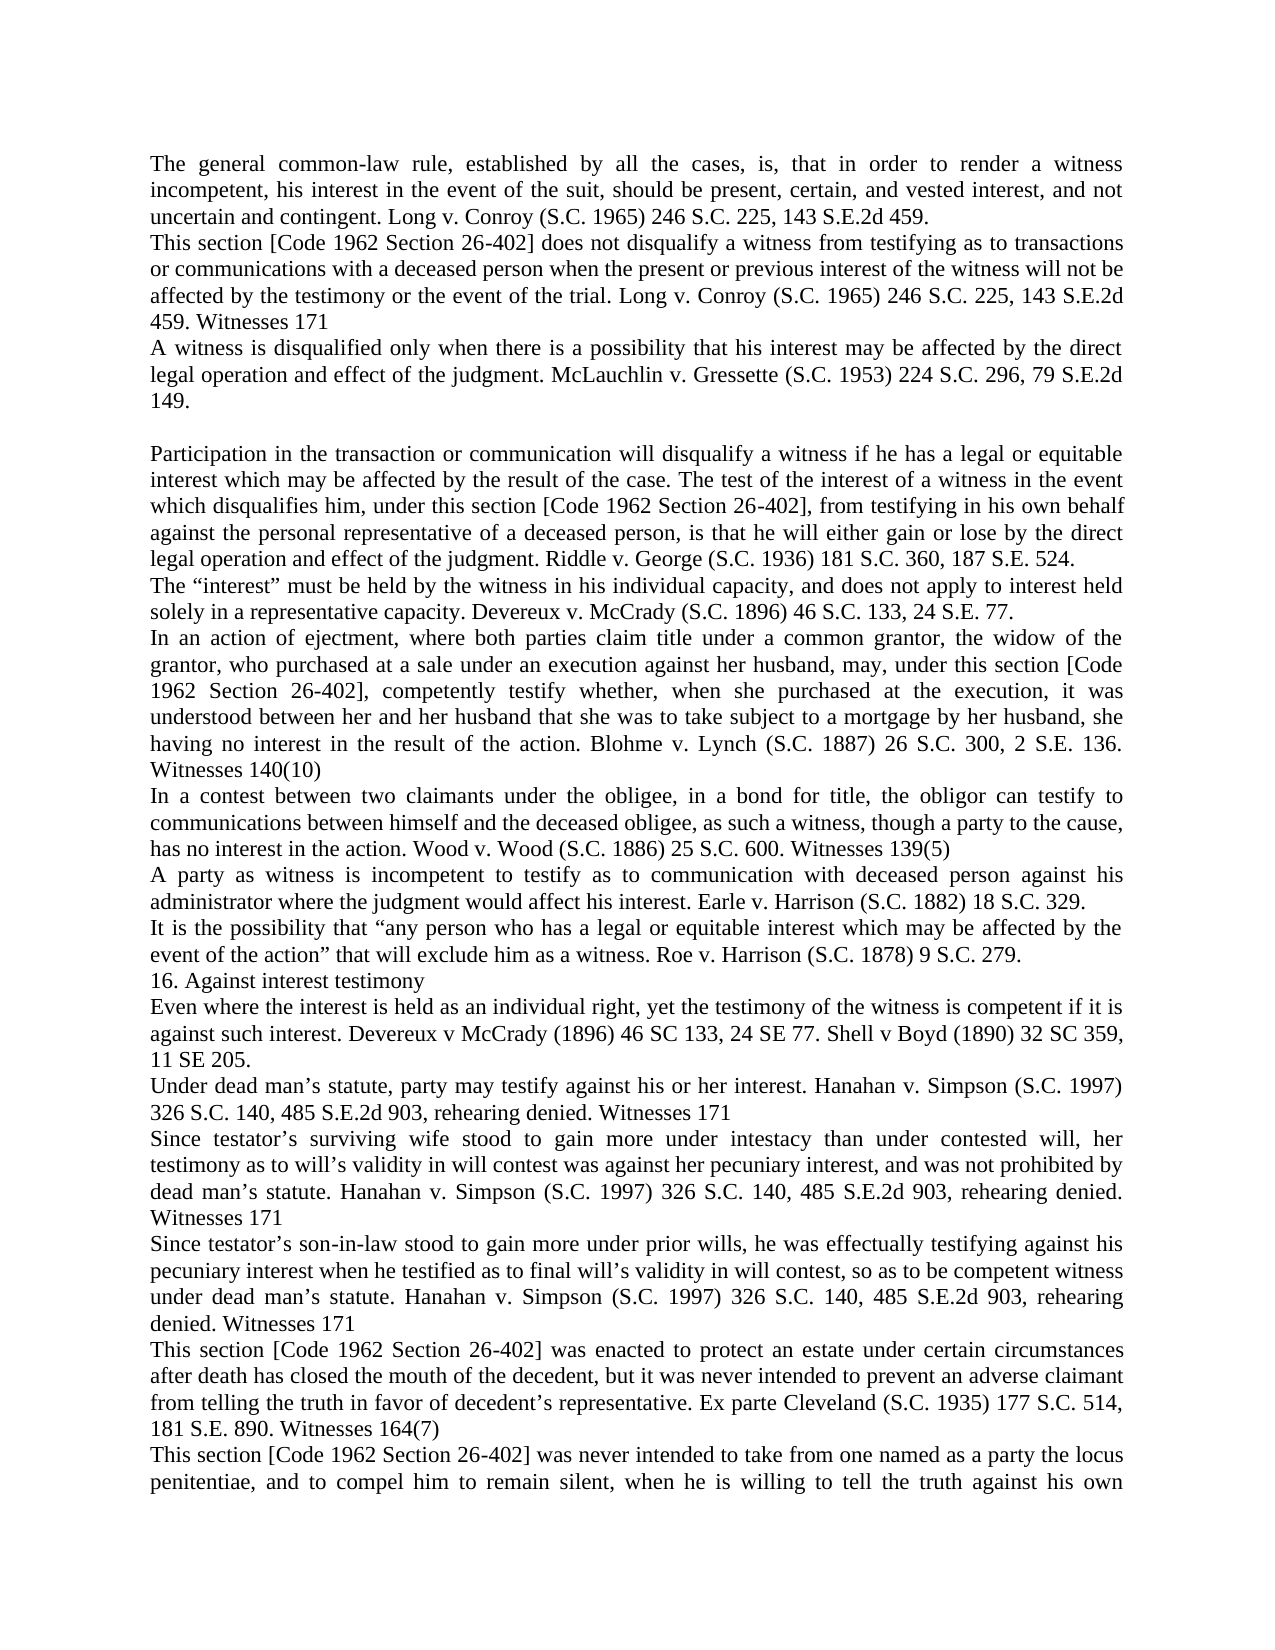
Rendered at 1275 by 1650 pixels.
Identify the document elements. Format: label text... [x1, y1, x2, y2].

text Under dead man’s statute, party may testify against his or her interest. Hanahan v. Simpson (S.C. 1997) 326 S.C. 140, 485 S.E.2d 903, rehearing denied. Witnesses 171 [150, 1072, 1125, 1125]
text In a contest between two claimants under the obligee, in a bond for title, the obligor can testify to communications between himself and the deceased obligee, as such a witness, though a party to the cause, has no interest in the action. Wood v. Wood (S.C. 1886) 25 S.C. 600. Witnesses 139(5) [150, 782, 1125, 862]
text The “interest” must be held by the witness in his individual capacity, and does not apply to interest held solely in a representative capacity. Devereux v. McCrady (S.C. 1896) 46 S.C. 133, 24 S.E. 77. [150, 572, 1125, 624]
text Participation in the transaction or communication will disqualify a witness if he has a legal or equitable interest which may be affected by the result of the case. The test of the interest of a witness in the event which disqualifies him, under this section [Code 1962 Section 26-402], from testifying in his own behalf against the personal representative of a deceased person, is that he will either gain or lose by the direct legal operation and effect of the judgment. Riddle v. George (S.C. 1936) 181 S.C. 360, 187 S.E. 524. [150, 440, 1125, 572]
text This section [Code 1962 Section 26-402] was enacted to protect an estate under certain circumstances after death has closed the mouth of the decedent, but it was never intended to prevent an adverse claimant from telling the truth in favor of decedent’s representative. Ex parte Cleveland (S.C. 1935) 177 S.C. 514, 181 S.E. 890. Witnesses 164(7) [150, 1336, 1125, 1441]
text 16. Against interest testimony [150, 967, 1125, 993]
text Since testator’s surviving wife stood to gain more under intestacy than under contested will, her testimony as to will’s validity in will contest was against her pecuniary interest, and was not prohibited by dead man’s statute. Hanahan v. Simpson (S.C. 1997) 326 S.C. 140, 485 S.E.2d 903, rehearing denied. Witnesses 171 [150, 1125, 1125, 1231]
text Even where the interest is held as an individual right, yet the testimony of the witness is competent if it is against such interest. Devereux v McCrady (1896) 46 SC 133, 24 SE 77. Shell v Boyd (1890) 32 SC 359, 11 SE 205. [150, 993, 1125, 1072]
text A witness is disqualified only when there is a possibility that his interest may be affected by the direct legal operation and effect of the judgment. McLauchlin v. Gressette (S.C. 1953) 224 S.C. 296, 79 S.E.2d 149. [150, 334, 1125, 413]
text A party as witness is incompetent to testify as to communication with deceased person against his administrator where the judgment would affect his interest. Earle v. Harrison (S.C. 1882) 18 S.C. 329. [150, 862, 1125, 914]
text Since testator’s son-in-law stood to gain more under prior wills, he was effectually testifying against his pecuniary interest when he testified as to final will’s validity in will contest, so as to be competent witness under dead man’s statute. Hanahan v. Simpson (S.C. 1997) 326 S.C. 140, 485 S.E.2d 903, rehearing denied. Witnesses 171 [150, 1231, 1125, 1336]
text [150, 1441, 1125, 1494]
text This section [Code 1962 Section 26-402] does not disqualify a witness from testifying as to transactions or communications with a deceased person when the present or previous interest of the witness will not be affected by the testimony or the event of the trial. Long v. Conroy (S.C. 1965) 246 S.C. 225, 143 S.E.2d 459. Witnesses 171 [150, 229, 1125, 334]
text The general common-law rule, established by all the cases, is, that in order to render a witness incompetent, his interest in the event of the suit, should be present, certain, and vested interest, and not uncertain and contingent. Long v. Conroy (S.C. 1965) 246 S.C. 225, 143 S.E.2d 459. [150, 150, 1125, 229]
text It is the possibility that “any person who has a legal or equitable interest which may be affected by the event of the action” that will exclude him as a witness. Roe v. Harrison (S.C. 1878) 9 S.C. 279. [150, 914, 1125, 967]
text In an action of ejectment, where both parties claim title under a common grantor, the widow of the grantor, who purchased at a sale under an execution against her husband, may, under this section [Code 1962 Section 26-402], competently testify whether, when she purchased at the execution, it was understood between her and her husband that she was to take subject to a mortgage by her husband, she having no interest in the result of the action. Blohme v. Lynch (S.C. 1887) 26 S.C. 300, 2 S.E. 136. Witnesses 140(10) [150, 624, 1125, 782]
